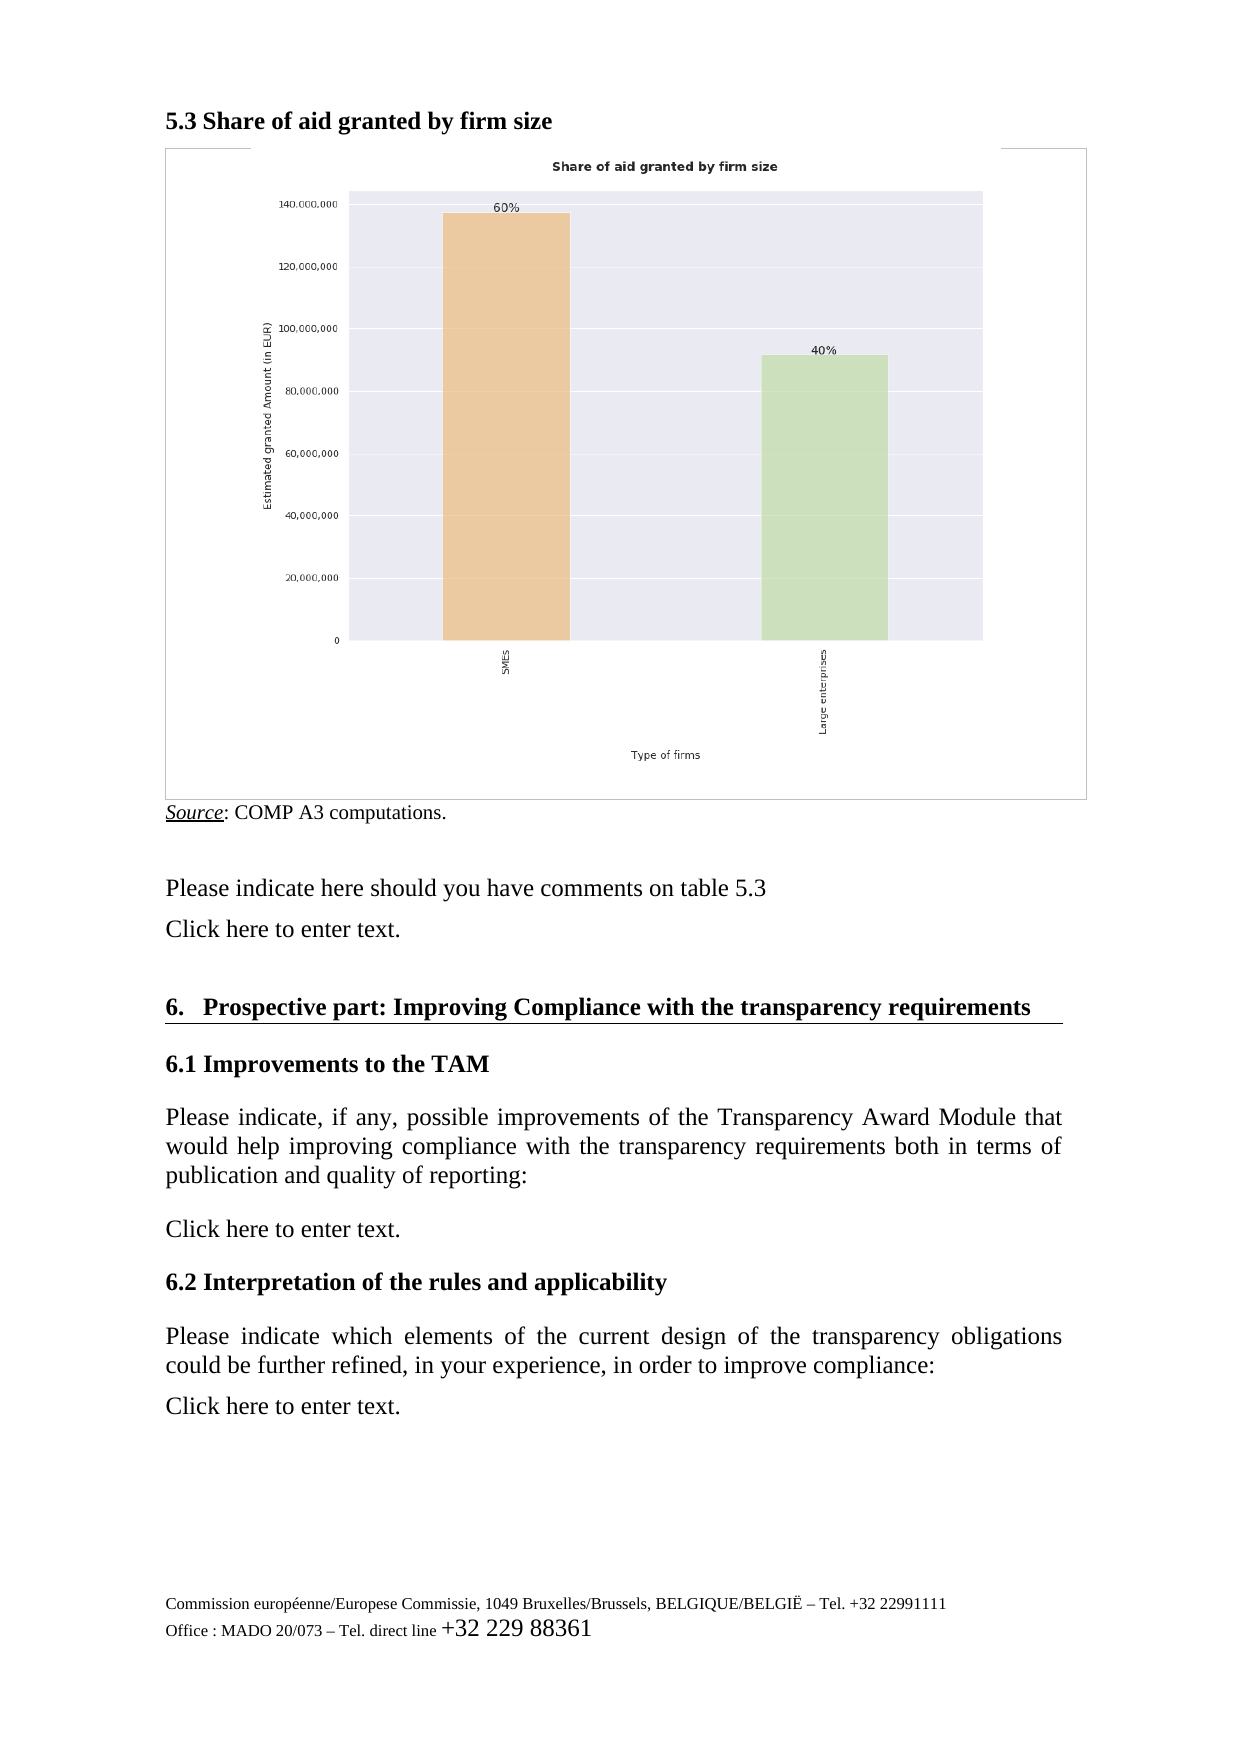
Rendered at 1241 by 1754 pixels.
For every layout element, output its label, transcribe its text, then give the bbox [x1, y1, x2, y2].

text Please indicate, if any, possible improvements of the Transparency Award Module that would help improving compliance with the transparency requirements both in terms of publication and quality of reporting: [165, 1102, 1063, 1189]
text Source: COMP A3 computations. [165, 800, 1063, 824]
picture [251, 148, 1001, 774]
text Please indicate here should you have comments on table 5.3 [165, 873, 1063, 901]
subtitle Prospective part: Improving Compliance with the transparency requirements [165, 992, 1063, 1023]
list Share of aid granted by firm size [165, 106, 1063, 135]
list Improvements to the TAM [165, 1049, 1063, 1077]
table_header [166, 149, 1086, 798]
text Please indicate which elements of the current design of the transparency obligations could be further refined, in your experience, in order to improve compliance: [165, 1321, 1063, 1379]
list Interpretation of the rules and applicability [165, 1267, 1063, 1296]
